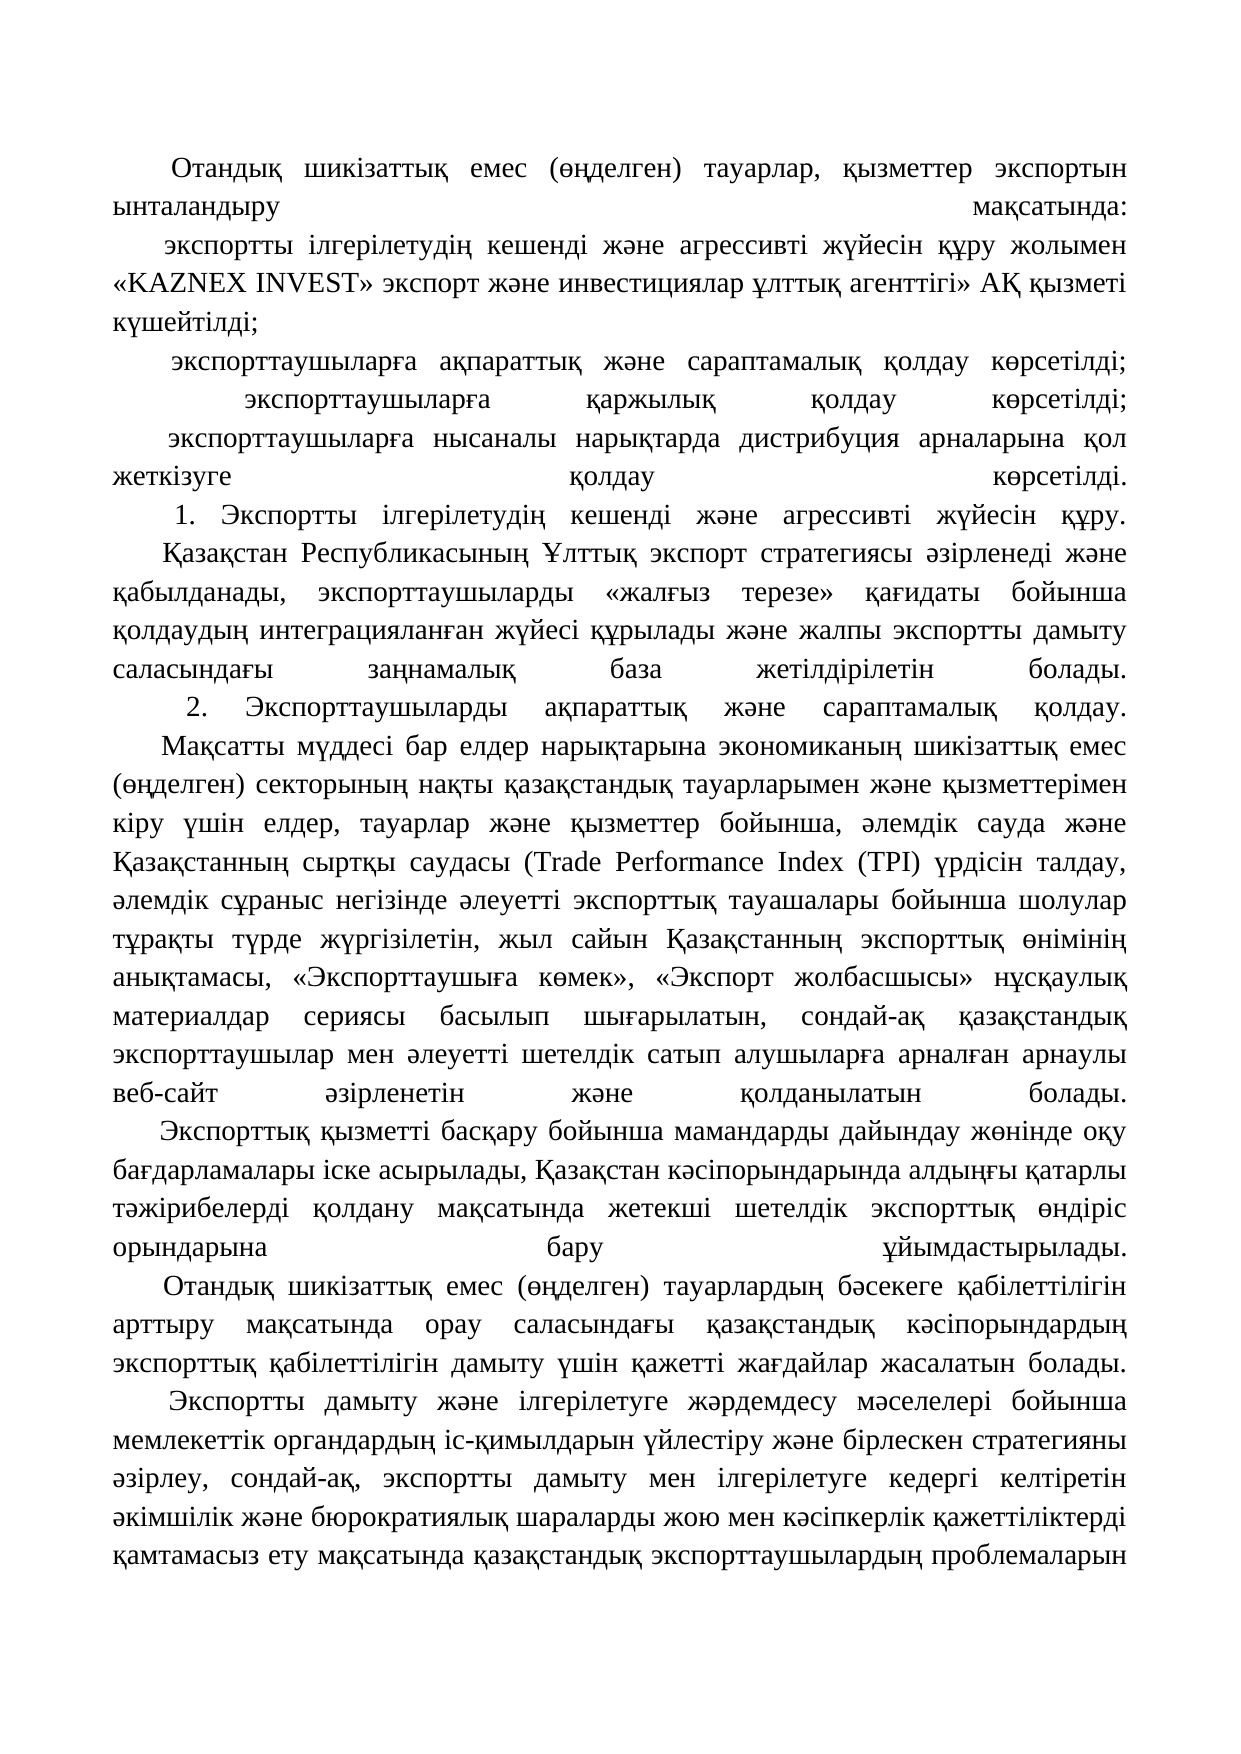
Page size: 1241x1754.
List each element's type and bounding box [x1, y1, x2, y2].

text [112, 150, 1128, 1571]
